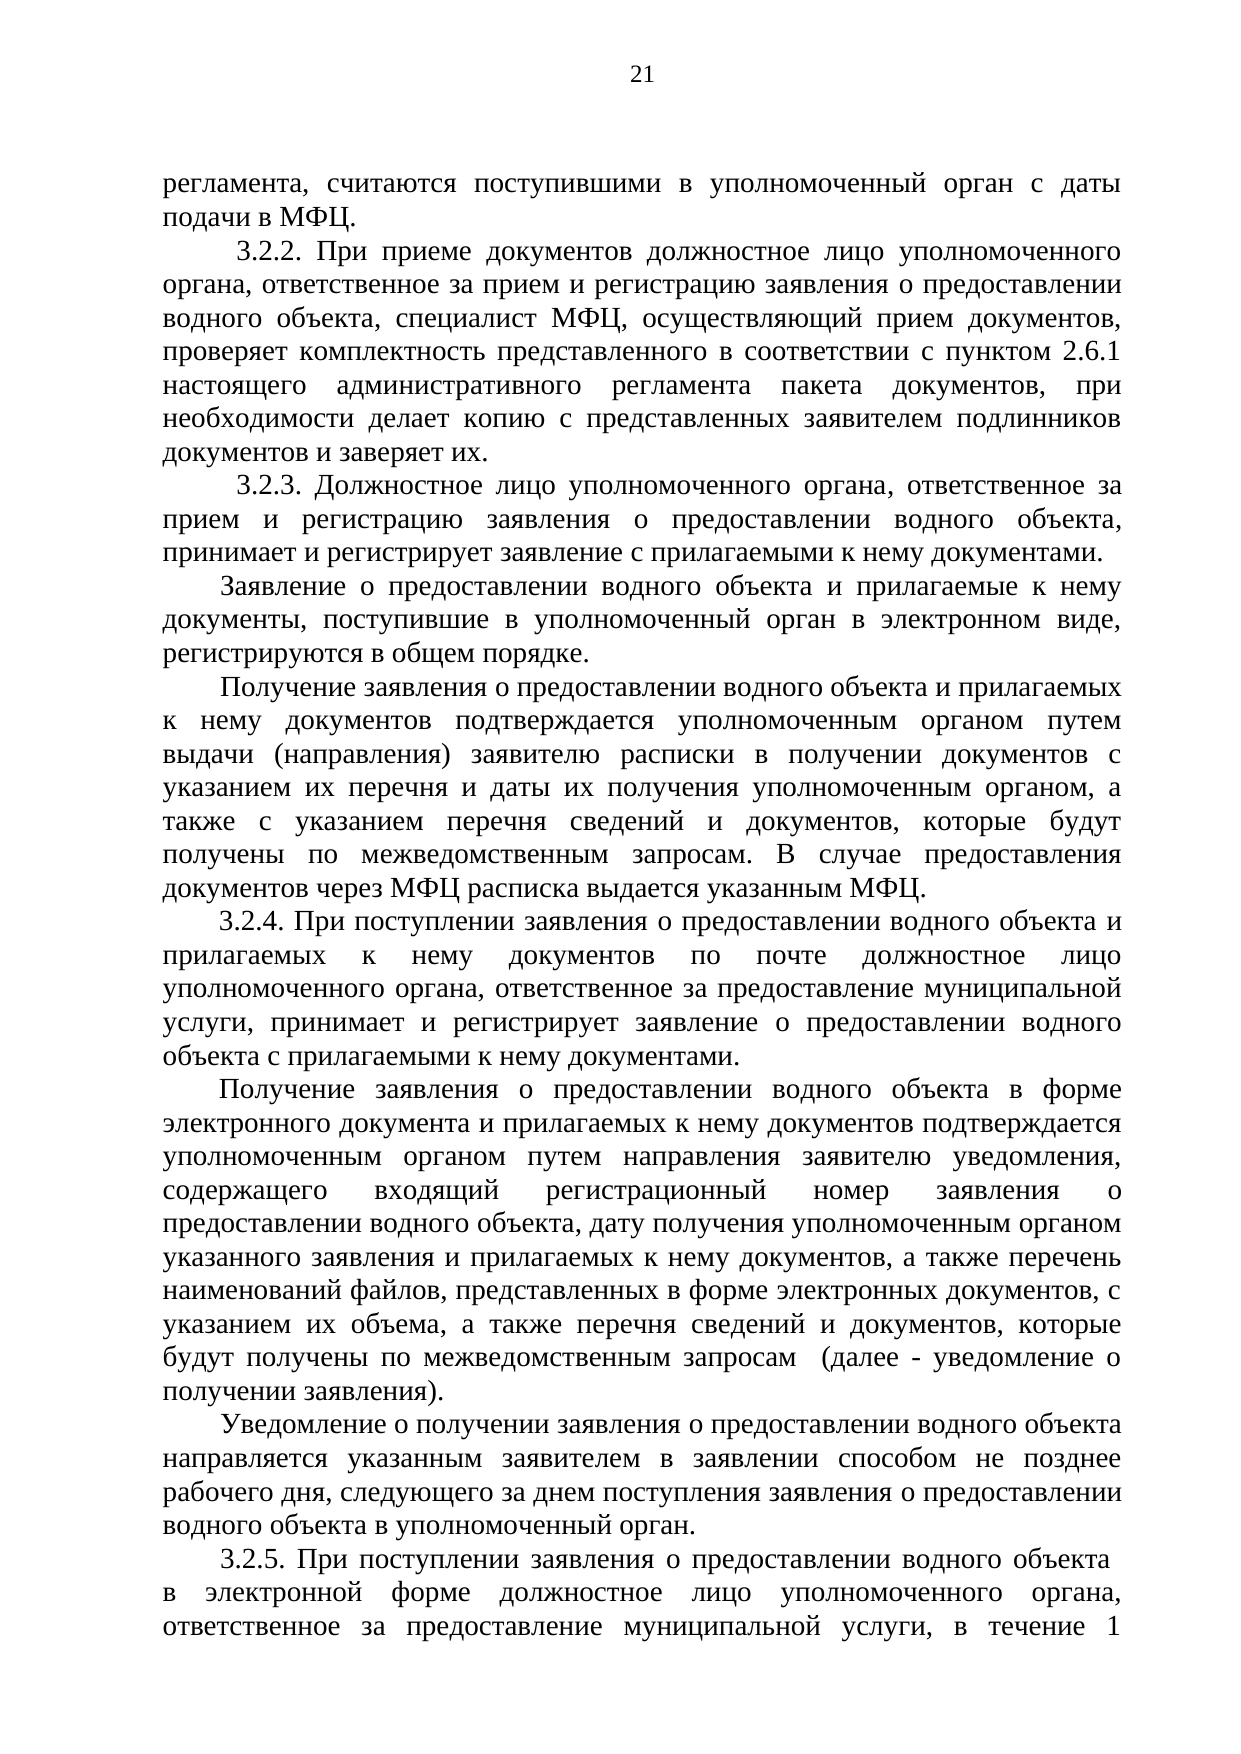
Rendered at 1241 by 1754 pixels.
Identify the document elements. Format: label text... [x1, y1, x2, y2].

text 3.2.3. Должностное лицо уполномоченного органа, ответственное за прием и регистрацию заявления о предоставлении водного объекта, принимает и регистрирует заявление с прилагаемыми к нему документами. [162, 467, 1122, 568]
text 3.2.4. При поступлении заявления о предоставлении водного объекта и прилагаемых к нему документов по почте должностное лицо уполномоченного органа, ответственное за предоставление муниципальной услуги, принимает и регистрирует заявление о предоставлении водного объекта с прилагаемыми к нему документами. [162, 903, 1122, 1071]
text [162, 166, 1122, 233]
text Уведомление о получении заявления о предоставлении водного объекта направляется указанным заявителем в заявлении способом не позднее рабочего дня, следующего за днем поступления заявления о предоставлении водного объекта в уполномоченный орган. [162, 1407, 1122, 1541]
text Заявление о предоставлении водного объекта и прилагаемые к нему документы, поступившие в уполномоченный орган в электронном виде, регистрируются в общем порядке. [162, 568, 1122, 669]
text Получение заявления о предоставлении водного объекта и прилагаемых к нему документов подтверждается уполномоченным органом путем выдачи (направления) заявителю расписки в получении документов с указанием их перечня и даты их получения уполномоченным органом, а также с указанием перечня сведений и документов, которые будут получены по межведомственным запросам. В случае предоставления документов через МФЦ расписка выдается указанным МФЦ. [162, 669, 1122, 903]
text Получение заявления о предоставлении водного объекта в форме электронного документа и прилагаемых к нему документов подтверждается уполномоченным органом путем направления заявителю уведомления, содержащего входящий регистрационный номер заявления о предоставлении водного объекта, дату получения уполномоченным органом указанного заявления и прилагаемых к нему документов, а также перечень наименований файлов, представленных в форме электронных документов, с указанием их объема, а также перечня сведений и документов, которые будут получены по межведомственным запросам (далее - уведомление о получении заявления). [162, 1071, 1122, 1407]
text 3.2.2. При приеме документов должностное лицо уполномоченного органа, ответственное за прием и регистрацию заявления о предоставлении водного объекта, специалист МФЦ, осуществляющий прием документов, проверяет комплектность представленного в соответствии с пунктом 2.6.1 настоящего административного регламента пакета документов, при необходимости делает копию с представленных заявителем подлинников документов и заверяет их. [162, 233, 1122, 467]
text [162, 1541, 1122, 1641]
